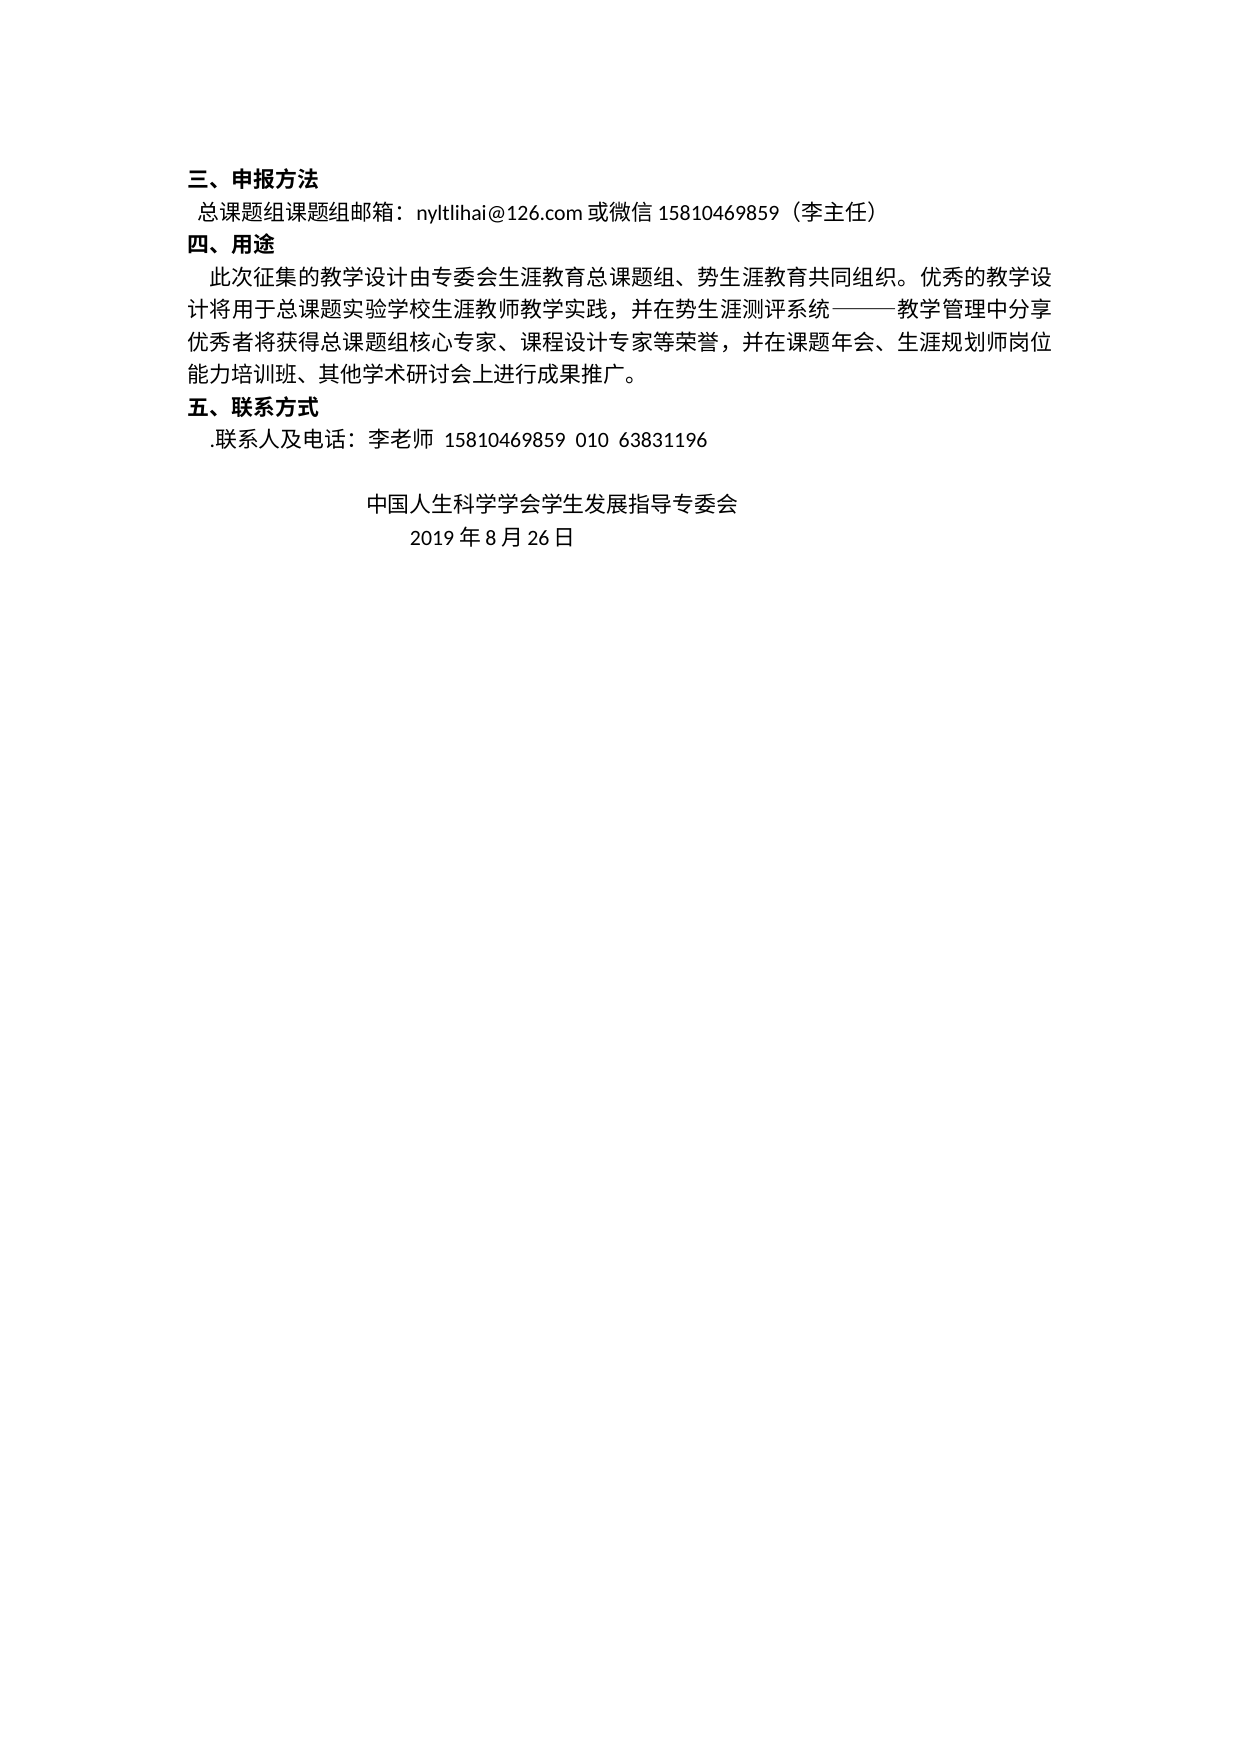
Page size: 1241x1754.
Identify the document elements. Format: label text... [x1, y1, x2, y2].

list 总课题组课题组邮箱：nyltlihai@126.com或微信15810469859（李主任） [187, 194, 1053, 227]
text 此次征集的教学设计由专委会生涯教育总课题组、势生涯教育共同组织。优秀的教学设计将用于总课题实验学校生涯教师教学实践，并在势生涯测评系统———教学管理中分享。优秀者将获得总课题组核心专家、课程设计专家等荣誉，并在课题年会、生涯规划师岗位能力培训班、其他学术研讨会上进行成果推广。 [187, 259, 1053, 389]
list 申报方法 [187, 162, 1053, 194]
text 中国人生科学学会学生发展指导专委会 [187, 487, 1053, 519]
list 五、联系方式 [187, 389, 1053, 422]
text 2019年8月26日 [187, 519, 1053, 552]
text .联系人及电话：李老师 15810469859 010 63831196 [187, 422, 1053, 454]
text 四、用途 [187, 227, 1053, 259]
